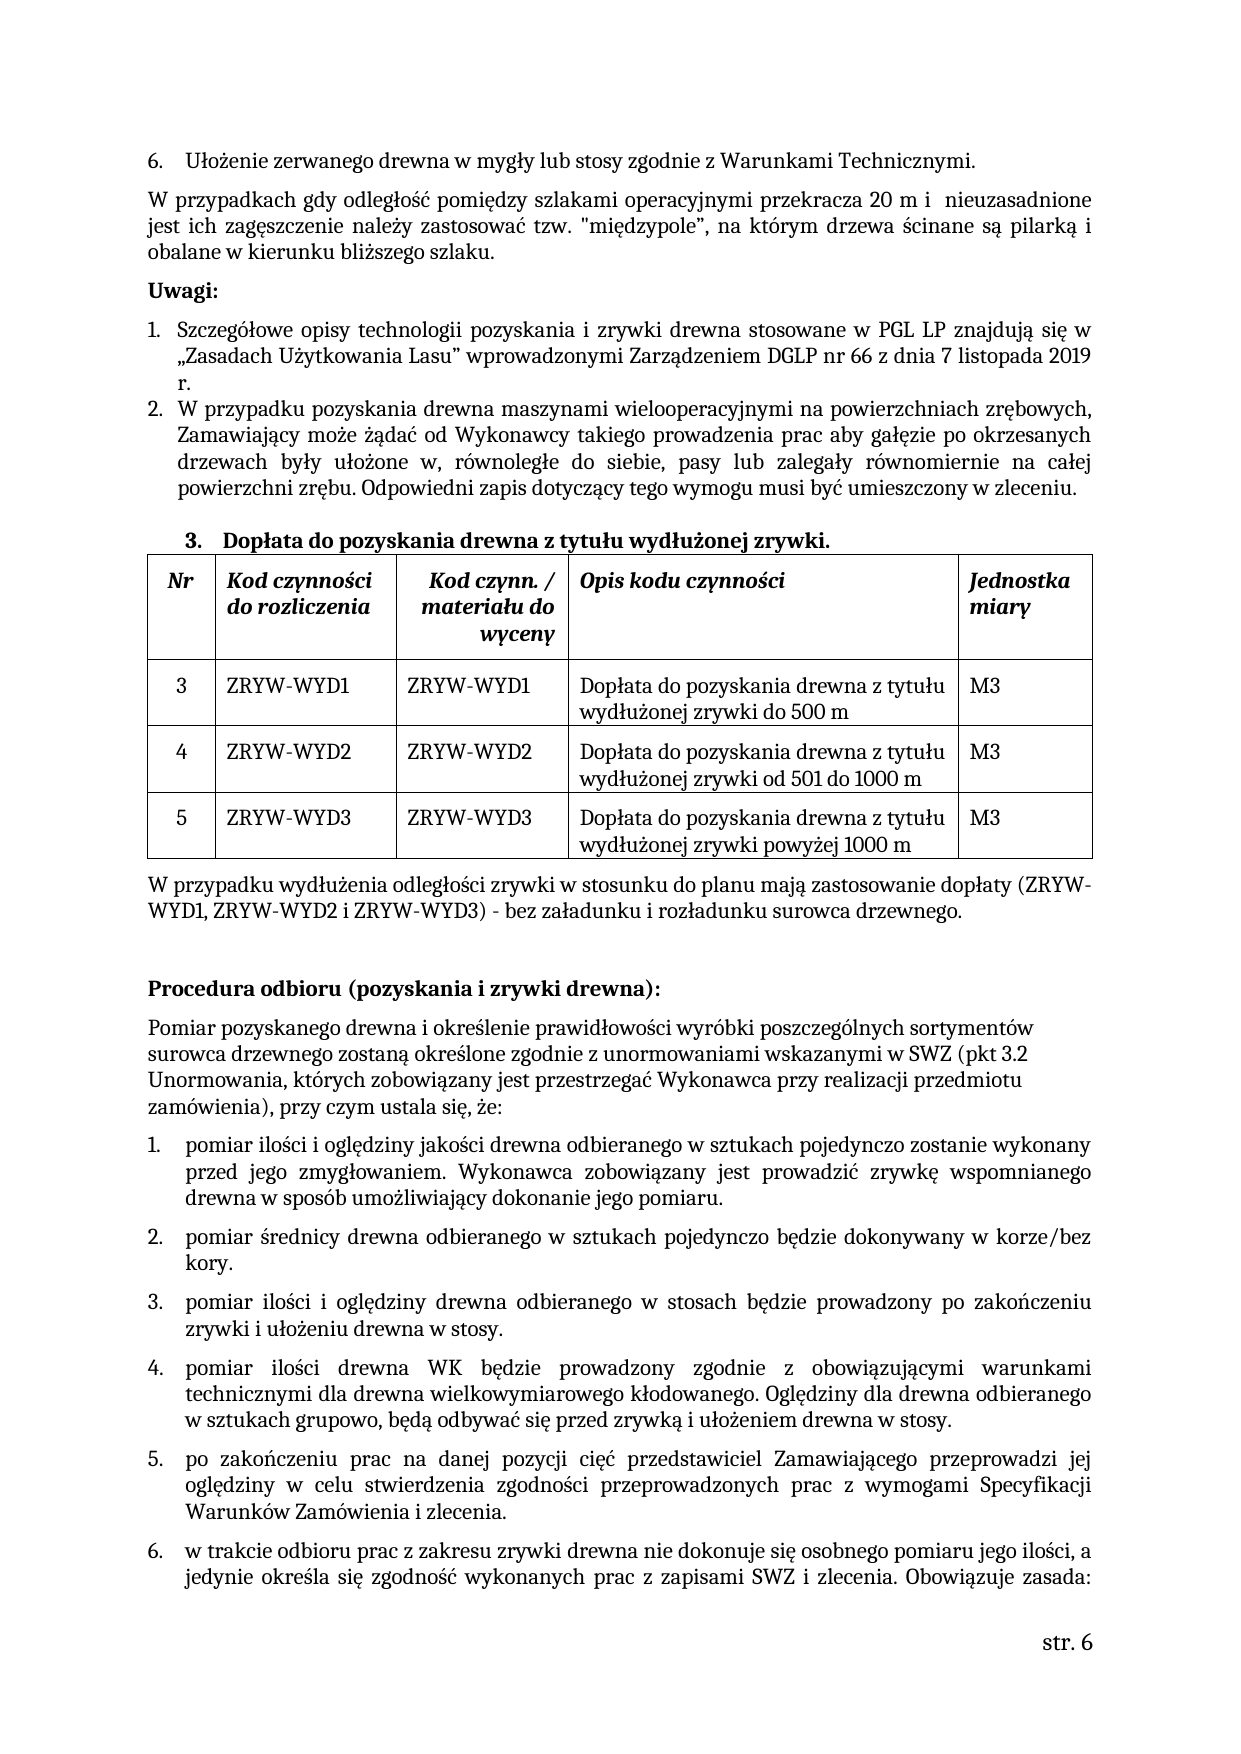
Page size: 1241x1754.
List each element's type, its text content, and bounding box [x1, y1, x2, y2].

text Uwagi: [148, 278, 1093, 304]
list pomiar ilości i oględziny jakości drewna odbieranego w sztukach pojedynczo zostanie wykonany przed jego zmygłowaniem. Wykonawca zobowiązany jest prowadzić zrywkę wspomnianego drewna w sposób umożliwiający dokonanie jego pomiaru. [148, 1132, 1093, 1211]
table_cell ZRYW-WYD2 [397, 726, 568, 792]
text Procedura odbioru (pozyskania i zrywki drewna): [148, 976, 1093, 1002]
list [148, 1537, 1093, 1590]
table_header Kod czynn. / materiału do wyceny [397, 555, 568, 659]
list Ułożenie zerwanego drewna w mygły lub stosy zgodnie z Warunkami Technicznymi. [148, 148, 1093, 174]
table_header Jednostka miary [959, 555, 1092, 659]
table_cell Dopłata do pozyskania drewna z tytułu wydłużonej zrywki od 501 do 1000 m [569, 726, 958, 792]
text W przypadkach gdy odległość pomiędzy szlakami operacyjnymi przekracza 20 m i nieuzasadnione jest ich zagęszczenie należy zastosować tzw. "międzypole”, na którym drzewa ścinane są pilarką i obalane w kierunku bliższego szlaku. [148, 186, 1093, 266]
list po zakończeniu prac na danej pozycji cięć przedstawiciel Zamawiającego przeprowadzi jej oględziny w celu stwierdzenia zgodności przeprowadzonych prac z wymogami Specyfikacji Warunków Zamówienia i zlecenia. [148, 1446, 1093, 1525]
table_cell 4 [148, 726, 215, 792]
list W przypadku pozyskania drewna maszynami wielooperacyjnymi na powierzchniach zrębowych, Zamawiający może żądać od Wykonawcy takiego prowadzenia prac aby gałęzie po okrzesanych drzewach były ułożone w, równoległe do siebie, pasy lub zalegały równomiernie na całej powierzchni zrębu. Odpowiedni zapis dotyczący tego wymogu musi być umieszczony w zleceniu. [148, 396, 1093, 501]
table_header Nr [148, 555, 215, 659]
list pomiar średnicy drewna odbieranego w sztukach pojedynczo będzie dokonywany w korze/bez kory. [148, 1224, 1093, 1277]
table_cell 5 [148, 793, 215, 858]
list Dopłata do pozyskania drewna z tytułu wydłużonej zrywki. [185, 528, 1093, 554]
list pomiar ilości drewna WK będzie prowadzony zgodnie z obowiązującymi warunkami technicznymi dla drewna wielkowymiarowego kłodowanego. Oględziny dla drewna odbieranego w sztukach grupowo, będą odbywać się przed zrywką i ułożeniem drewna w stosy. [148, 1354, 1093, 1433]
table_header Opis kodu czynności [569, 555, 958, 659]
text Pomiar pozyskanego drewna i określenie prawidłowości wyróbki poszczególnych sortymentów surowca drzewnego zostaną określone zgodnie z unormowaniami wskazanymi w SWZ (pkt 3.2 Unormowania, których zobowiązany jest przestrzegać Wykonawca przy realizacji przedmiotu zamówienia), przy czym ustala się, że: [148, 1014, 1093, 1120]
table_cell ZRYW-WYD3 [216, 793, 396, 858]
list Szczegółowe opisy technologii pozyskania i zrywki drewna stosowane w PGL LP znajdują się w „Zasadach Użytkowania Lasu” wprowadzonymi Zarządzeniem DGLP nr 66 z dnia 7 listopada 2019 r. [148, 317, 1093, 396]
table_cell ZRYW-WYD1 [216, 660, 396, 725]
table_cell Dopłata do pozyskania drewna z tytułu wydłużonej zrywki powyżej 1000 m [569, 793, 958, 858]
table_cell M3 [959, 726, 1092, 792]
table_cell ZRYW-WYD2 [216, 726, 396, 792]
table_cell Dopłata do pozyskania drewna z tytułu wydłużonej zrywki do 500 m [569, 660, 958, 725]
table_header Kod czynności do rozliczenia [216, 555, 396, 659]
text W przypadku wydłużenia odległości zrywki w stosunku do planu mają zastosowanie dopłaty (ZRYW-WYD1, ZRYW-WYD2 i ZRYW-WYD3) - bez załadunku i rozładunku surowca drzewnego. [148, 871, 1093, 924]
table_cell M3 [959, 793, 1092, 858]
table_cell ZRYW-WYD1 [397, 660, 568, 725]
table_cell 3 [148, 660, 215, 725]
table_cell ZRYW-WYD3 [397, 793, 568, 858]
list pomiar ilości i oględziny drewna odbieranego w stosach będzie prowadzony po zakończeniu zrywki i ułożeniu drewna w stosy. [148, 1289, 1093, 1342]
table_cell M3 [959, 660, 1092, 725]
